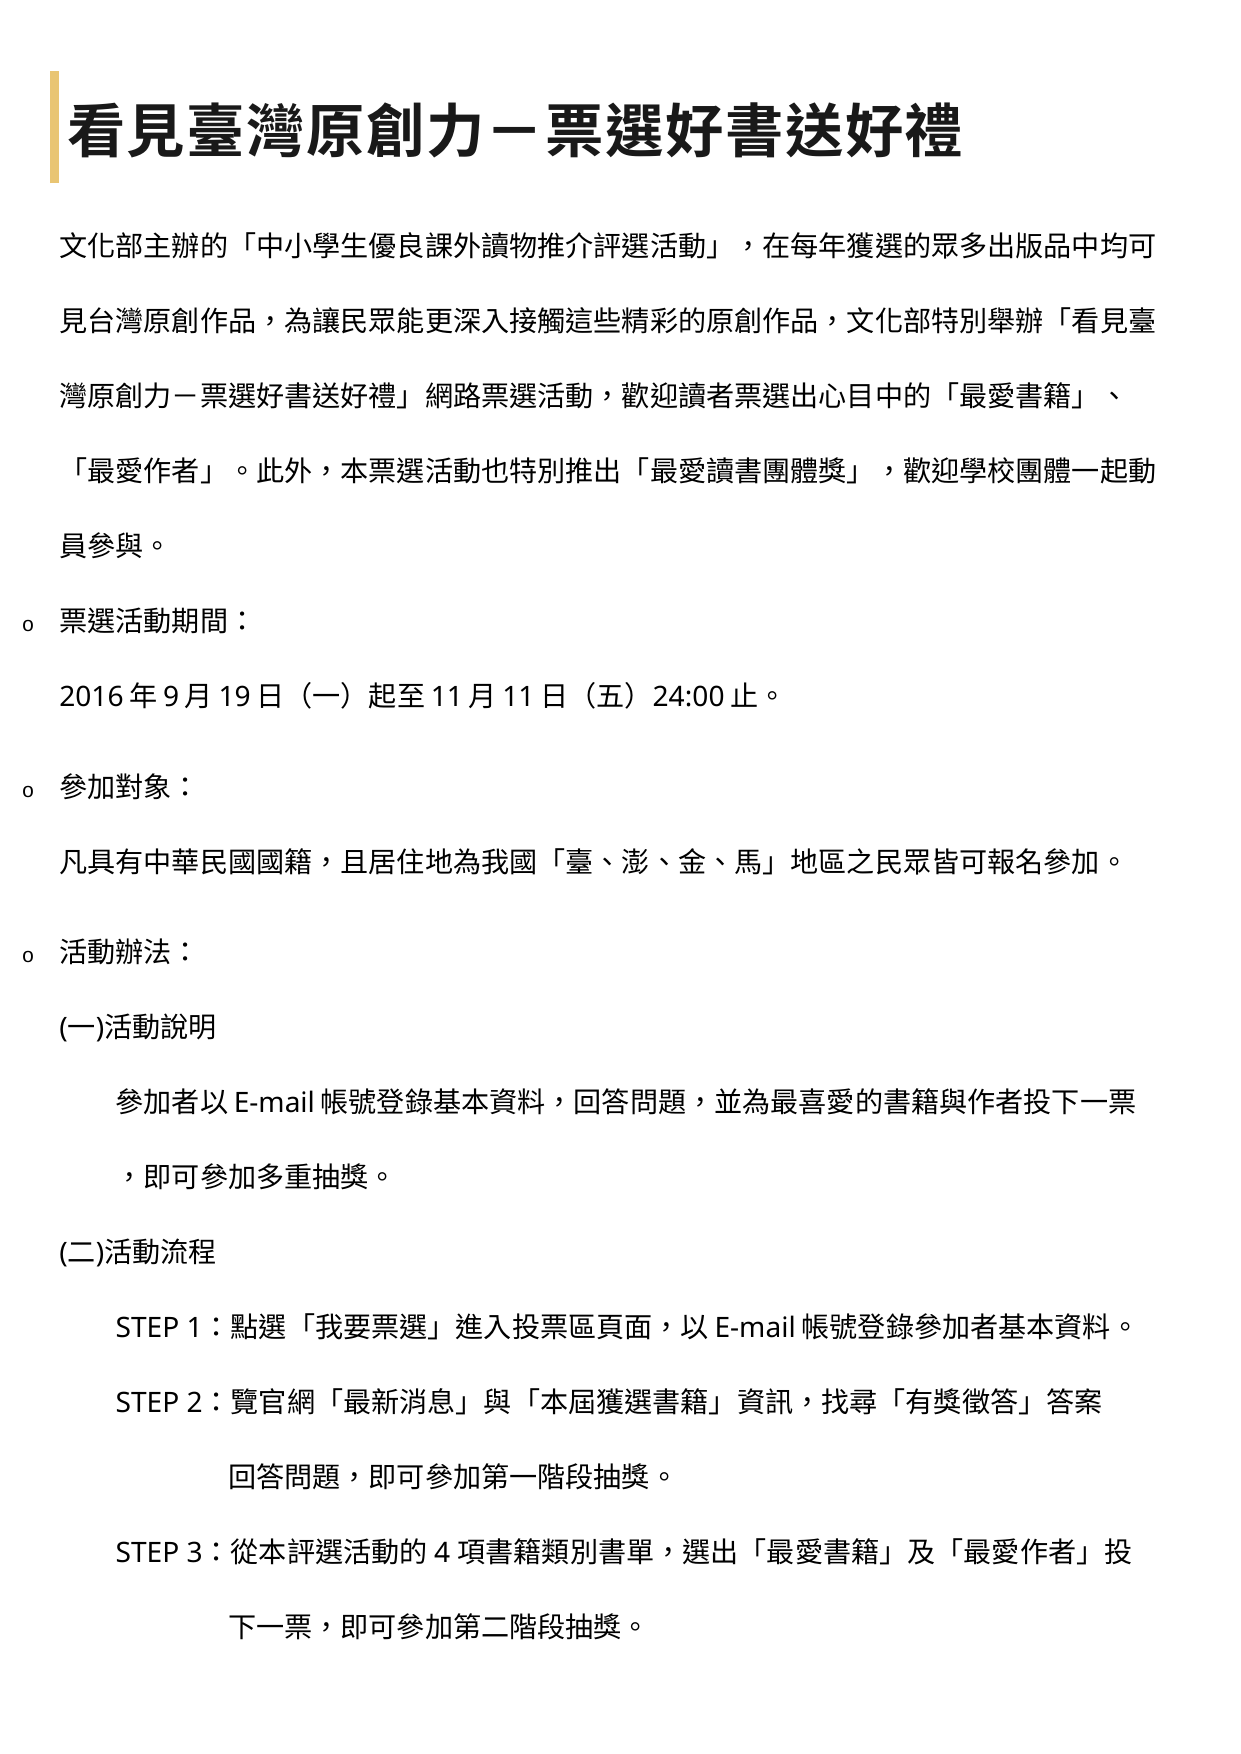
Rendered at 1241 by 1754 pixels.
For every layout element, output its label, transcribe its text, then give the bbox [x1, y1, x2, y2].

list 參加對象： 凡具有中華民國國籍，且居住地為我國「臺、澎、金、馬」地區之民眾皆可報名參加。 [22, 747, 1181, 897]
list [22, 913, 1181, 1663]
text 文化部主辦的「中小學生優良課外讀物推介評選活動」，在每年獲選的眾多出版品中均可見台灣原創作品，為讓民眾能更深入接觸這些精彩的原創作品，文化部特別舉辦「看見臺灣原創力－票選好書送好禮」網路票選活動，歡迎讀者票選出心目中的「最愛書籍」、「最愛作者」。此外，本票選活動也特別推出「最愛讀書團體獎」，歡迎學校團體一起動員參與。 [59, 207, 1181, 582]
list 票選活動期間： 2016年9月19日（一）起至11月11日（五）24:00止。 [22, 582, 1181, 732]
text 看見臺灣原創力－票選好書送好禮 [59, 71, 1181, 183]
